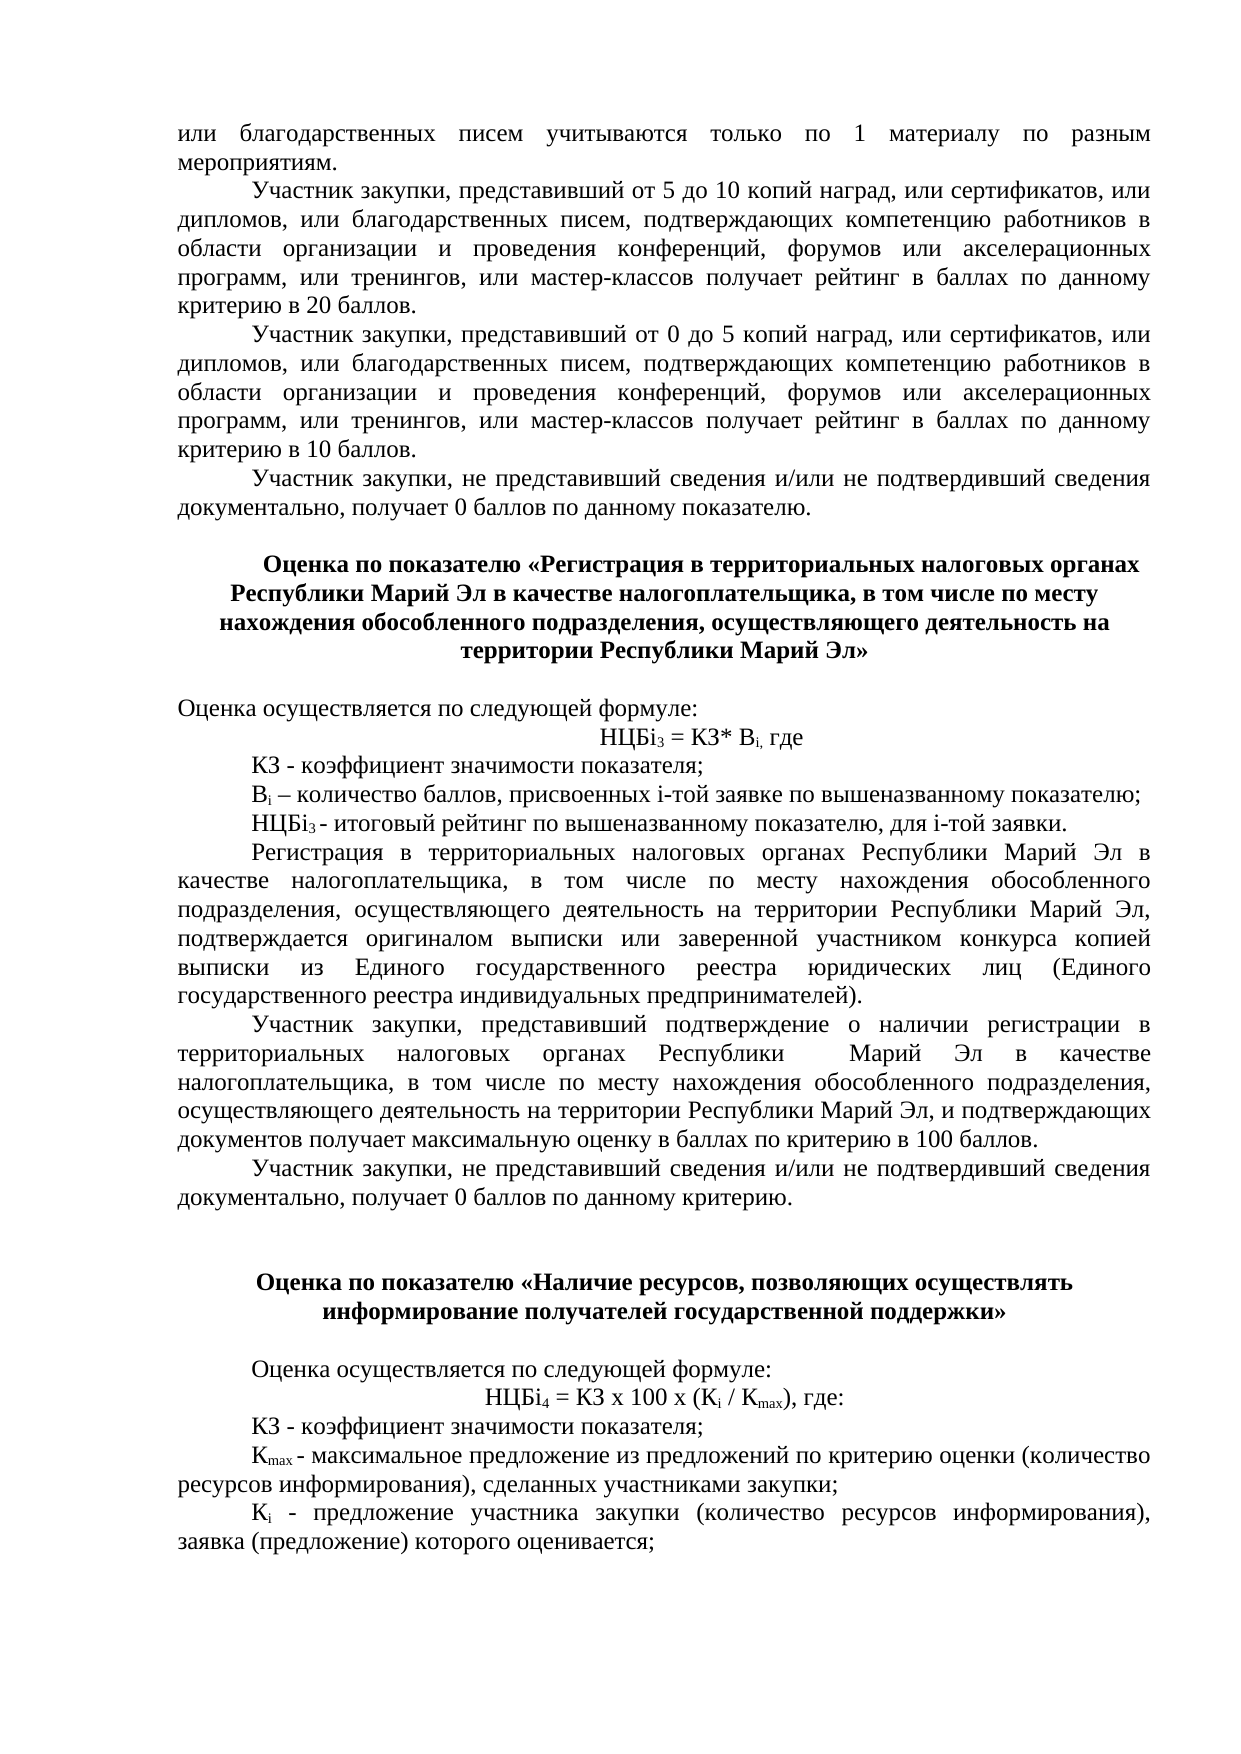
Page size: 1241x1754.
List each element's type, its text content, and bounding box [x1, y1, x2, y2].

text Bi – количество баллов, присвоенных i-той заявке по вышеназванному показателю; [177, 779, 1152, 808]
text Кi - предложение участника закупки (количество ресурсов информирования), заявка (предложение) которого оценивается; [177, 1497, 1152, 1555]
text КЗ - коэффициент значимости показателя; [177, 1411, 1152, 1440]
text НЦБi3 = КЗ* Bi, где [177, 722, 1152, 751]
text Кmax - максимальное предложение из предложений по критерию оценки (количество ресурсов информирования), сделанных участниками закупки; [177, 1440, 1152, 1497]
text Участник закупки, не представивший сведения и/или не подтвердивший сведения документально, получает 0 баллов по данному показателю. [177, 463, 1152, 521]
text НЦБi3 - итоговый рейтинг по вышеназванному показателю, для i-той заявки. [177, 808, 1152, 837]
text Оценка осуществляется по следующей формуле: [177, 1354, 1152, 1382]
text Участник закупки, не представивший сведения и/или не подтвердивший сведения документально, получает 0 баллов по данному критерию. [177, 1153, 1152, 1211]
text Участник закупки, представивший от 5 до 10 копий наград, или сертификатов, или дипломов, или благодарственных писем, подтверждающих компетенцию работников в области организации и проведения конференций, форумов или акселерационных программ, или тренингов, или мастер-классов получает рейтинг в баллах по данному критерию в 20 баллов. [177, 176, 1152, 319]
text Регистрация в территориальных налоговых органах Республики Марий Эл в качестве налогоплательщика, в том числе по месту нахождения обособленного подразделения, осуществляющего деятельность на территории Республики Марий Эл, подтверждается оригиналом выписки или заверенной участником конкурса копией выписки из Единого государственного реестра юридических лиц (Единого государственного реестра индивидуальных предпринимателей). [177, 837, 1152, 1009]
text Оценка осуществляется по следующей формуле: [177, 693, 1152, 722]
text КЗ - коэффициент значимости показателя; [177, 751, 1152, 779]
text НЦБi4 = КЗ x 100 x (Кi / Кmax), где: [177, 1382, 1152, 1411]
text Оценка по показателю «Наличие ресурсов, позволяющих осуществлять информирование получателей государственной поддержки» [177, 1267, 1152, 1325]
text Участник закупки, представивший подтверждение о наличии регистрации в территориальных налоговых органах Республики Марий Эл в качестве налогоплательщика, в том числе по месту нахождения обособленного подразделения, осуществляющего деятельность на территории Республики Марий Эл, и подтверждающих документов получает максимальную оценку в баллах по критерию в 100 баллов. [177, 1009, 1152, 1153]
text Участник закупки, представивший от 0 до 5 копий наград, или сертификатов, или дипломов, или благодарственных писем, подтверждающих компетенцию работников в области организации и проведения конференций, форумов или акселерационных программ, или тренингов, или мастер-классов получает рейтинг в баллах по данному критерию в 10 баллов. [177, 319, 1152, 463]
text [177, 118, 1152, 176]
text Оценка по показателю «Регистрация в территориальных налоговых органах Республики Марий Эл в качестве налогоплательщика, в том числе по месту нахождения обособленного подразделения, осуществляющего деятельность на территории Республики Марий Эл» [177, 549, 1152, 664]
